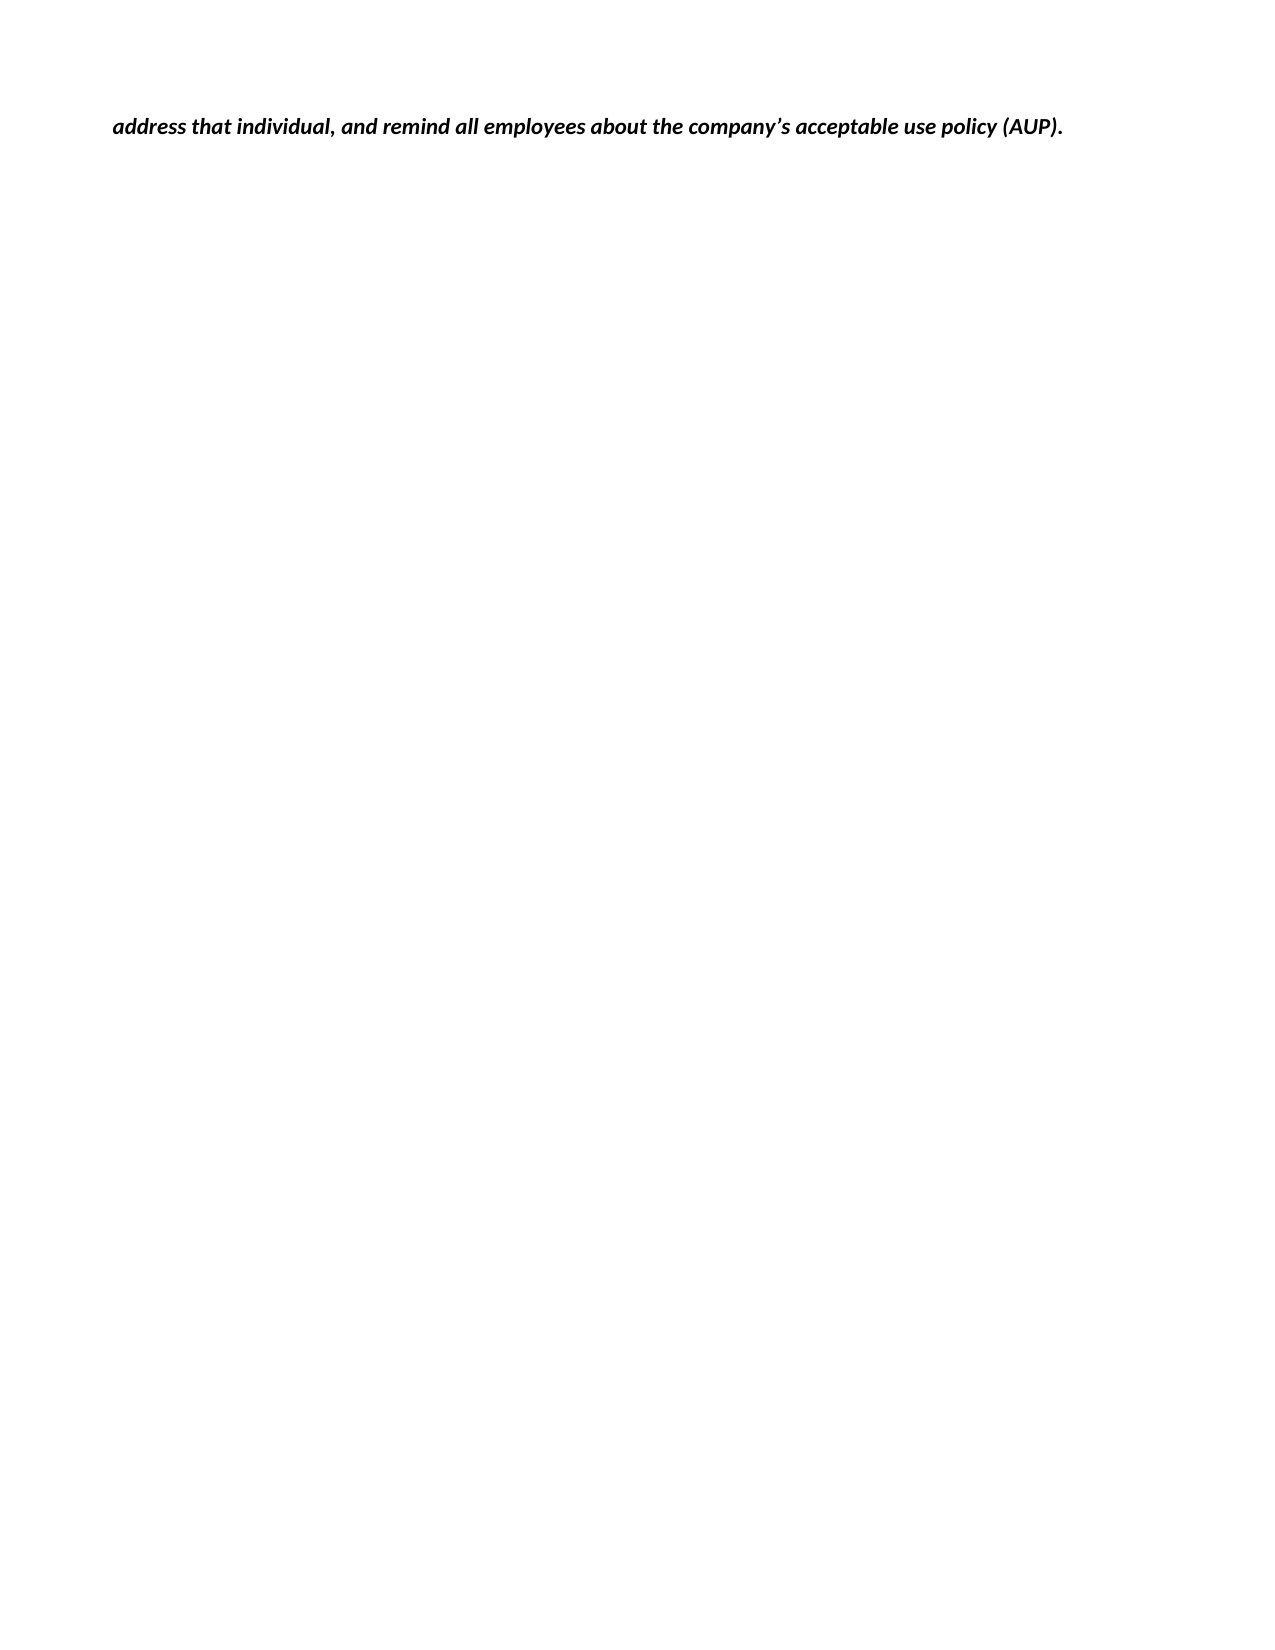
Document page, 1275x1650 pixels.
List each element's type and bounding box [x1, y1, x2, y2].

text [112, 112, 1162, 141]
